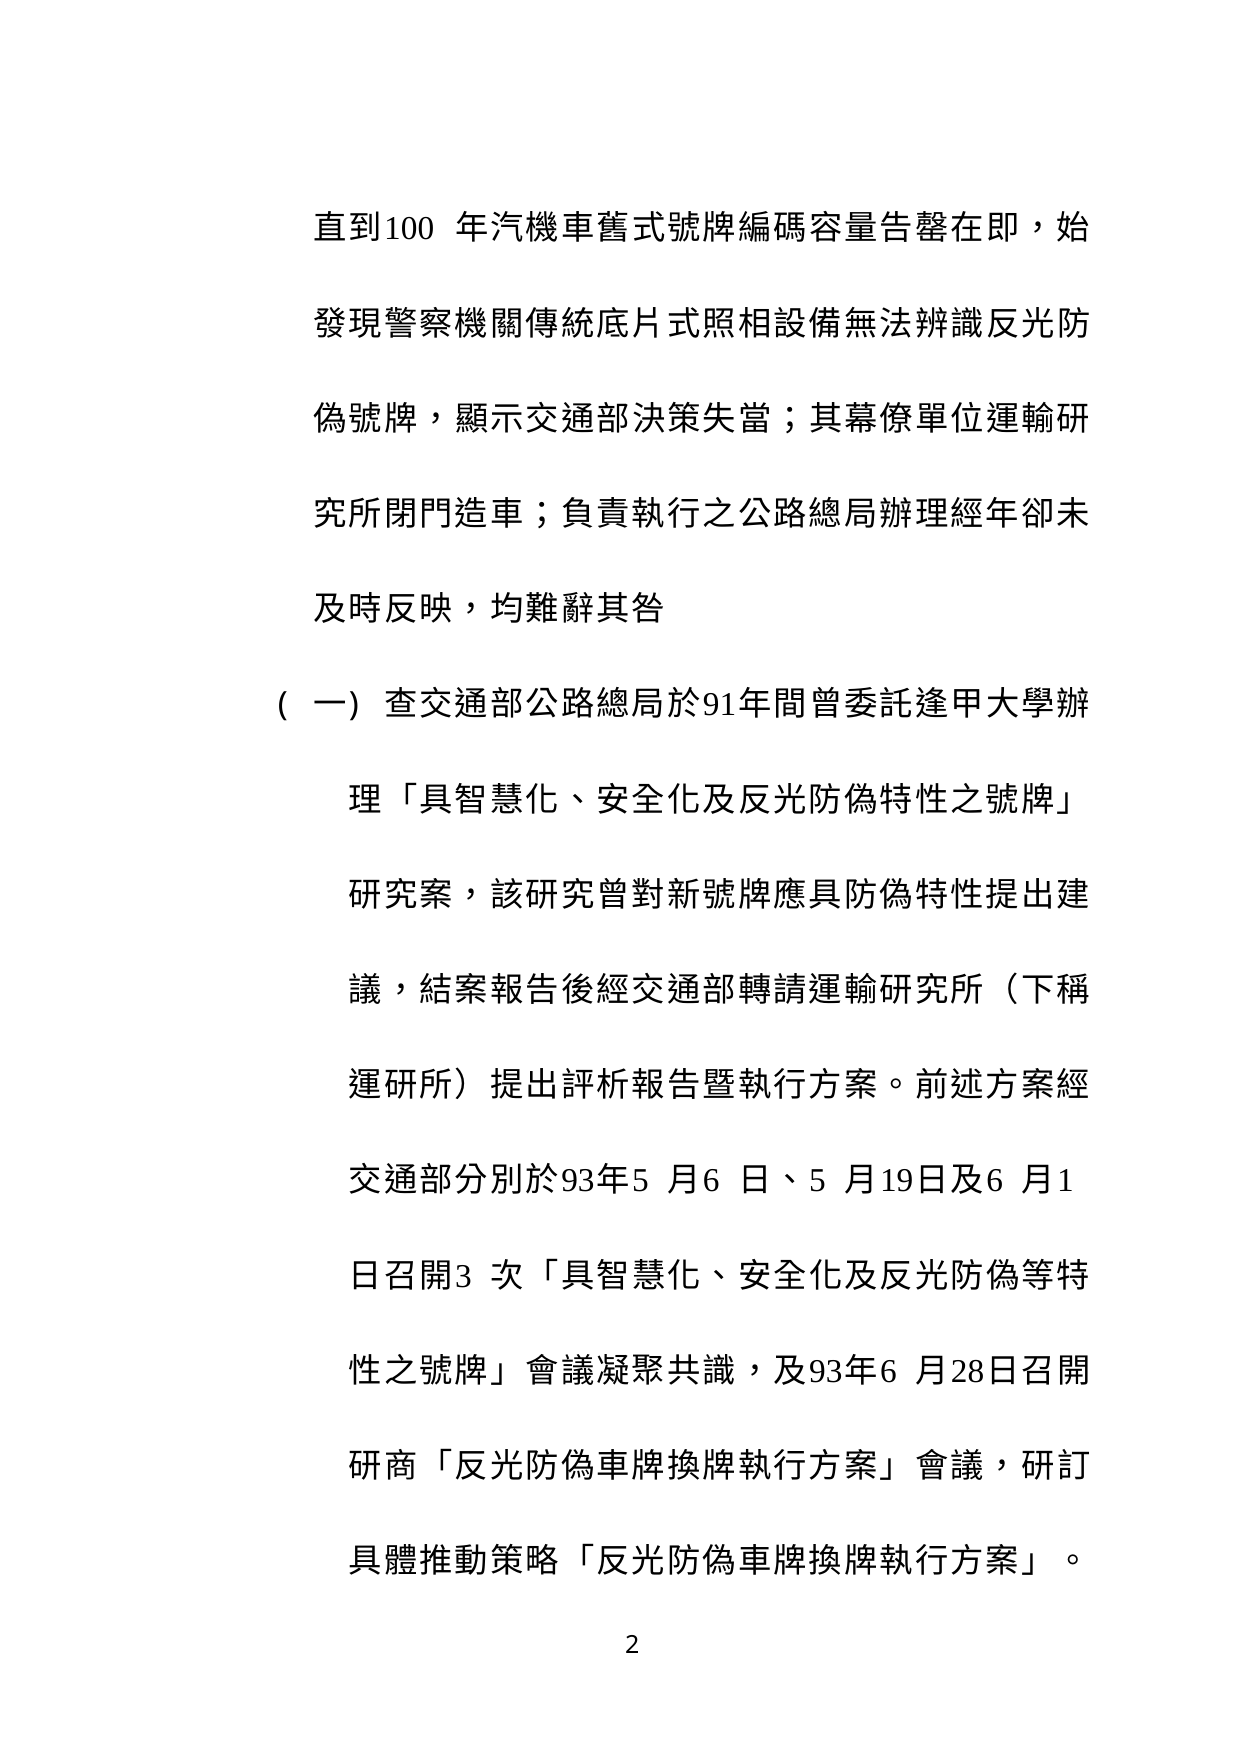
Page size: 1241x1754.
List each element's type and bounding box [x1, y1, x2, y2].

subtitle [243, 654, 1092, 1606]
subtitle [208, 178, 1092, 654]
